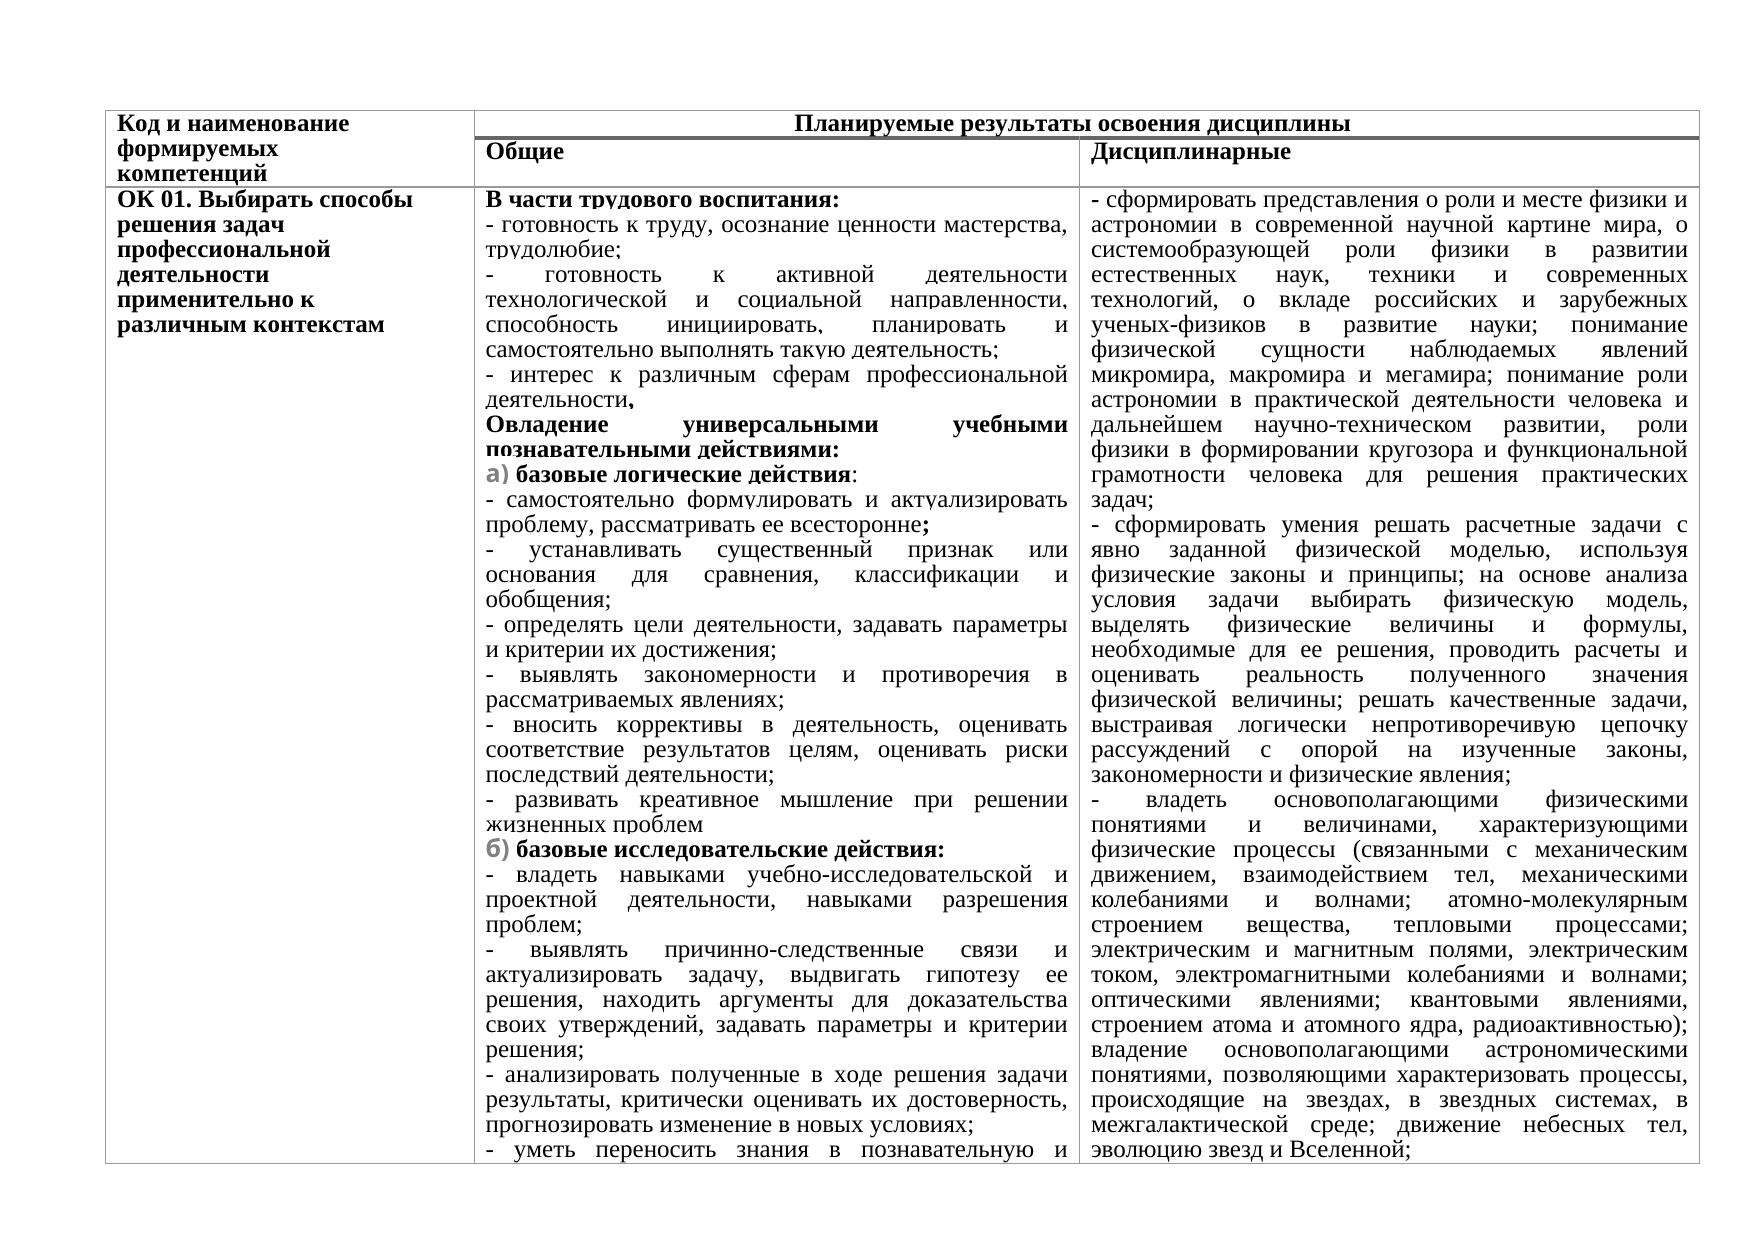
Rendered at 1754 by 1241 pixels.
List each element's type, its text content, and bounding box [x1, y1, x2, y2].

table_header Код и наименование формируемых компетенций [106, 111, 474, 186]
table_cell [1080, 188, 1699, 1162]
table_header Планируемые результаты освоения дисциплины [475, 111, 1699, 136]
table_cell Дисциплинарные [1080, 140, 1699, 186]
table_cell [106, 188, 474, 1162]
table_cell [475, 188, 1079, 1162]
table_cell Общие [475, 140, 1079, 186]
